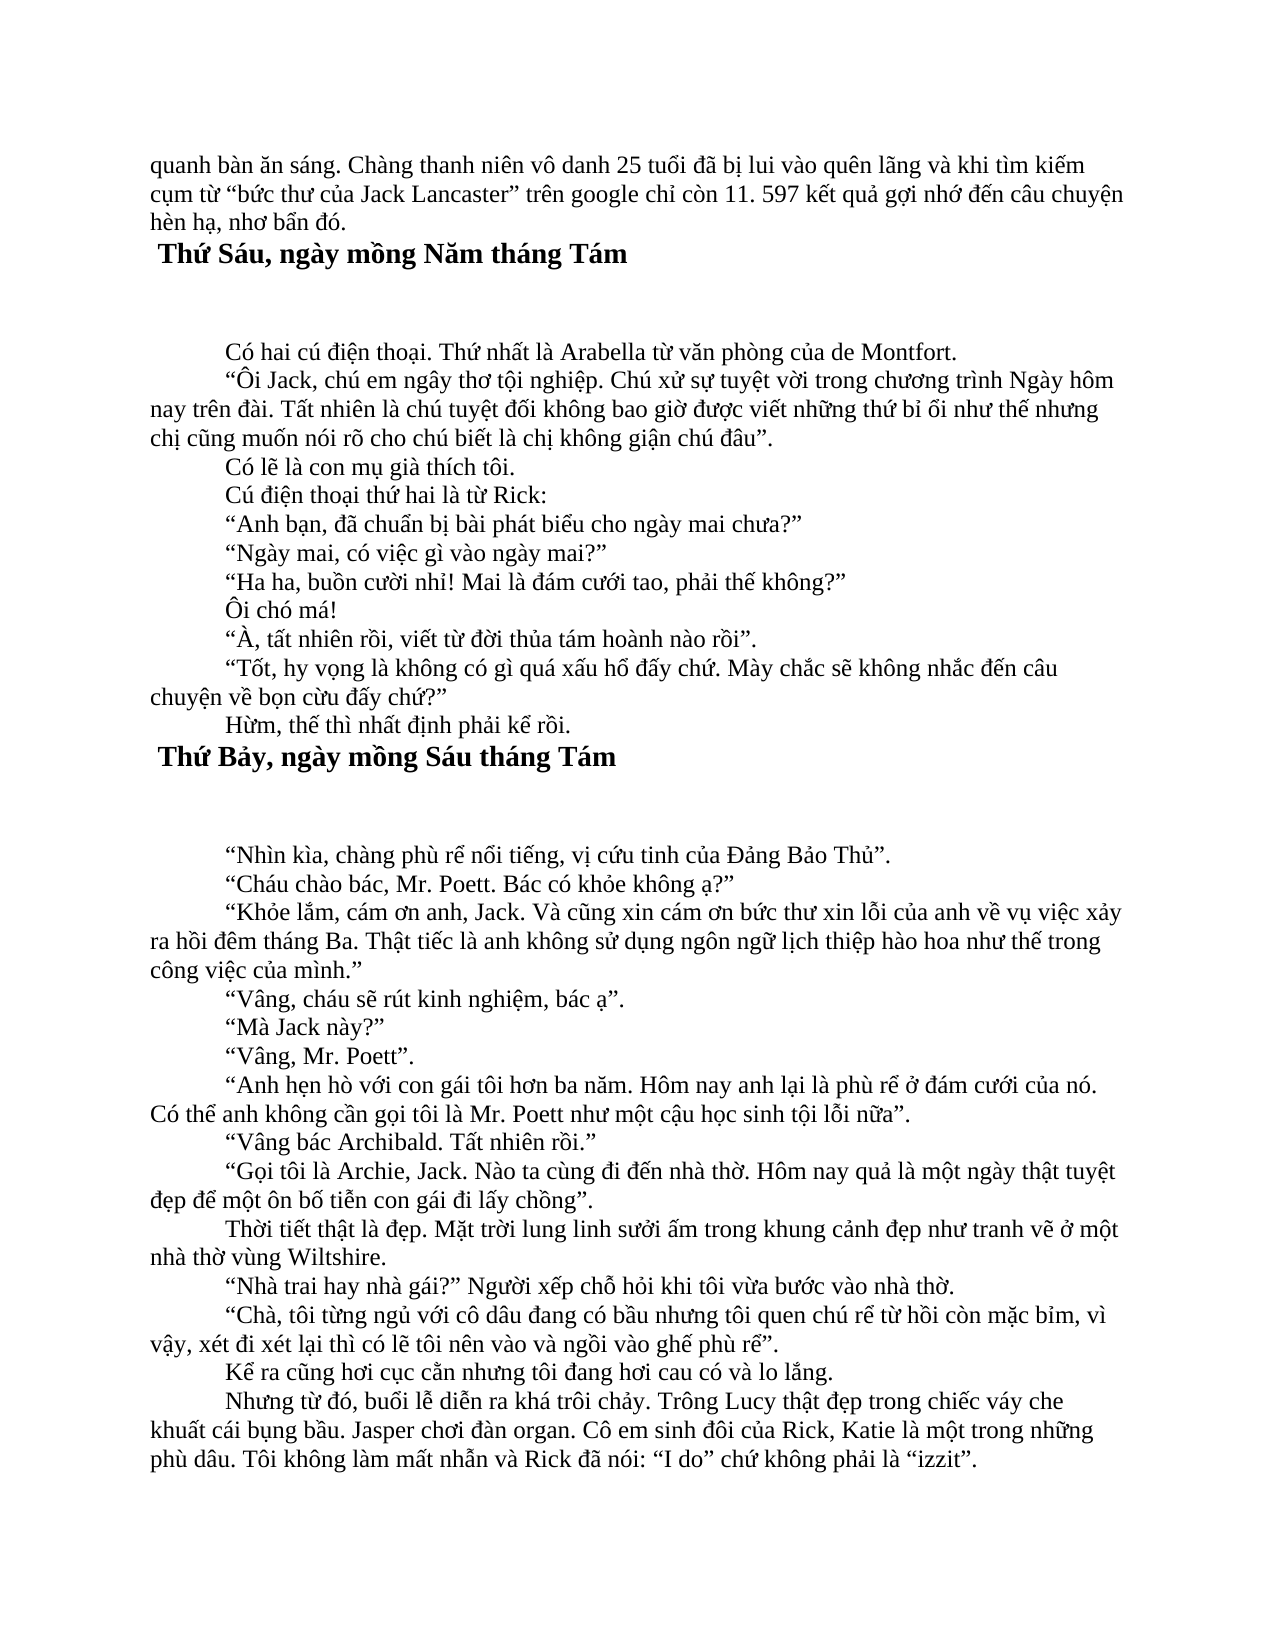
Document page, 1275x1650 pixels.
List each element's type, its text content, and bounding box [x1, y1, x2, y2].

text Cú điện thoại thứ hai là từ Rick: [150, 481, 1125, 509]
text “Ha ha, buồn cười nhỉ! Mai là đám cưới tao, phải thế không?” [150, 567, 1125, 596]
text “Anh bạn, đã chuẩn bị bài phát biểu cho ngày mai chưa?” [150, 509, 1125, 538]
text “Nhìn kìa, chàng phù rể nổi tiếng, vị cứu tinh của Đảng Bảo Thủ”. [150, 840, 1125, 869]
text “Ôi Jack, chú em ngây thơ tội nghiệp. Chú xử sự tuyệt vời trong chương trình Ngày hôm nay trên đài. Tất nhiên là chú tuyệt đối không bao giờ được viết những thứ bỉ ổi như thế nhưng chị cũng muốn nói rõ cho chú biết là chị không giận chú đâu”. [150, 366, 1125, 452]
text “Vâng, Mr. Poett”. [150, 1041, 1125, 1070]
text “À, tất nhiên rồi, viết từ đời thủa tám hoành nào rồi”. [150, 624, 1125, 653]
text “Vâng, cháu sẽ rút kinh nghiệm, bác ạ”. [150, 984, 1125, 1012]
text “Mà Jack này?” [150, 1012, 1125, 1041]
text “Gọi tôi là Archie, Jack. Nào ta cùng đi đến nhà thờ. Hôm nay quả là một ngày thật tuyệt đẹp để một ôn bố tiễn con gái đi lấy chồng”. [150, 1156, 1125, 1214]
text “Chà, tôi từng ngủ với cô dâu đang có bầu nhưng tôi quen chú rể từ hồi còn mặc bỉm, vì vậy, xét đi xét lại thì có lẽ tôi nên vào và ngồi vào ghế phù rể”. [150, 1300, 1125, 1357]
text “Ngày mai, có việc gì vào ngày mai?” [150, 538, 1125, 567]
text “Anh hẹn hò với con gái tôi hơn ba năm. Hôm nay anh lại là phù rể ở đám cưới của nó. Có thể anh không cần gọi tôi là Mr. Poett như một cậu học sinh tội lỗi nữa”. [150, 1070, 1125, 1127]
text “Khỏe lắm, cám ơn anh, Jack. Và cũng xin cám ơn bức thư xin lỗi của anh về vụ việc xảy ra hồi đêm tháng Ba. Thật tiếc là anh không sử dụng ngôn ngữ lịch thiệp hào hoa như thế trong công việc của mình.” [150, 897, 1125, 984]
text Có lẽ là con mụ già thích tôi. [150, 452, 1125, 481]
text Có hai cú điện thoại. Thứ nhất là Arabella từ văn phòng của de Montfort. [150, 337, 1125, 366]
text Kể ra cũng hơi cục cằn nhưng tôi đang hơi cau có và lo lắng. [150, 1357, 1125, 1386]
text Hừm, thế thì nhất định phải kể rồi. [150, 711, 1125, 739]
text “Tốt, hy vọng là không có gì quá xấu hổ đấy chứ. Mày chắc sẽ không nhắc đến câu chuyện về bọn cừu đấy chứ?” [150, 653, 1125, 711]
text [150, 150, 1125, 236]
subtitle Thứ Bảy, ngày mồng Sáu tháng Tám [150, 739, 1125, 773]
text “Vâng bác Archibald. Tất nhiên rồi.” [150, 1127, 1125, 1156]
text Ôi chó má! [150, 596, 1125, 624]
text Nhưng từ đó, buổi lễ diễn ra khá trôi chảy. Trông Lucy thật đẹp trong chiếc váy che khuất cái bụng bầu. Jasper chơi đàn organ. Cô em sinh đôi của Rick, Katie là một trong những phù dâu. Tôi không làm mất nhẫn và Rick đã nói: “I do” chứ không phải là “izzit”. [150, 1386, 1125, 1472]
text “Cháu chào bác, Mr. Poett. Bác có khỏe không ạ?” [150, 869, 1125, 897]
subtitle Thứ Sáu, ngày mồng Năm tháng Tám [150, 236, 1125, 270]
text Thời tiết thật là đẹp. Mặt trời lung linh sưởi ấm trong khung cảnh đẹp như tranh vẽ ở một nhà thờ vùng Wiltshire. [150, 1214, 1125, 1271]
text “Nhà trai hay nhà gái?” Người xếp chỗ hỏi khi tôi vừa bước vào nhà thờ. [150, 1271, 1125, 1300]
